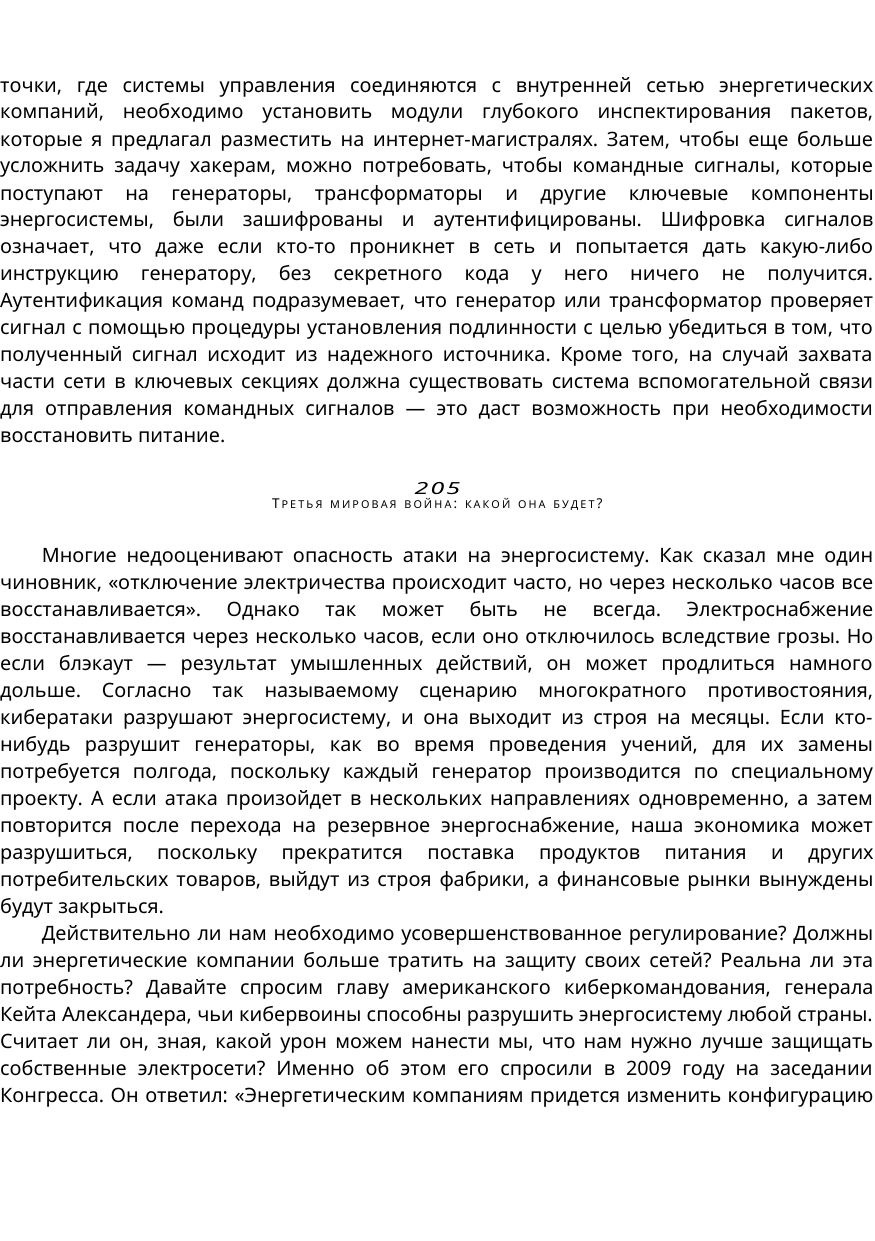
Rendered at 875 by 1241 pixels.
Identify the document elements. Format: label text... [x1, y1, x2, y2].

text Многие недооценивают опасность атаки на энергосистему. Как сказал мне один чиновник, «отключение электричества происходит часто, но через несколько часов все восстанавливается». Однако так может быть не всегда. Электроснабжение восстанавливается через несколько часов, если оно отключилось вследствие грозы. Но если блэкаут — результат умышленных действий, он может продлиться намного дольше. Согласно так называемому сценарию многократного противостояния, кибератаки разрушают энергосистему, и она выходит из строя на месяцы. Если кто-нибудь разрушит генераторы, как во время проведения учений, для их замены потребуется полгода, поскольку каждый генератор производится по специальному проекту. А если атака произойдет в нескольких направлениях одновременно, а затем повторится после перехода на резервное энергоснабжение, наша экономика может разрушиться, поскольку прекратится поставка продуктов питания и других потребительских товаров, выйдут из строя фабрики, а финансовые рынки вынуждены будут закрыться. [0, 541, 874, 918]
text Третья мировая война: какой она будет? [0, 498, 874, 512]
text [0, 70, 874, 448]
text 205 [0, 481, 874, 498]
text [0, 918, 874, 1107]
